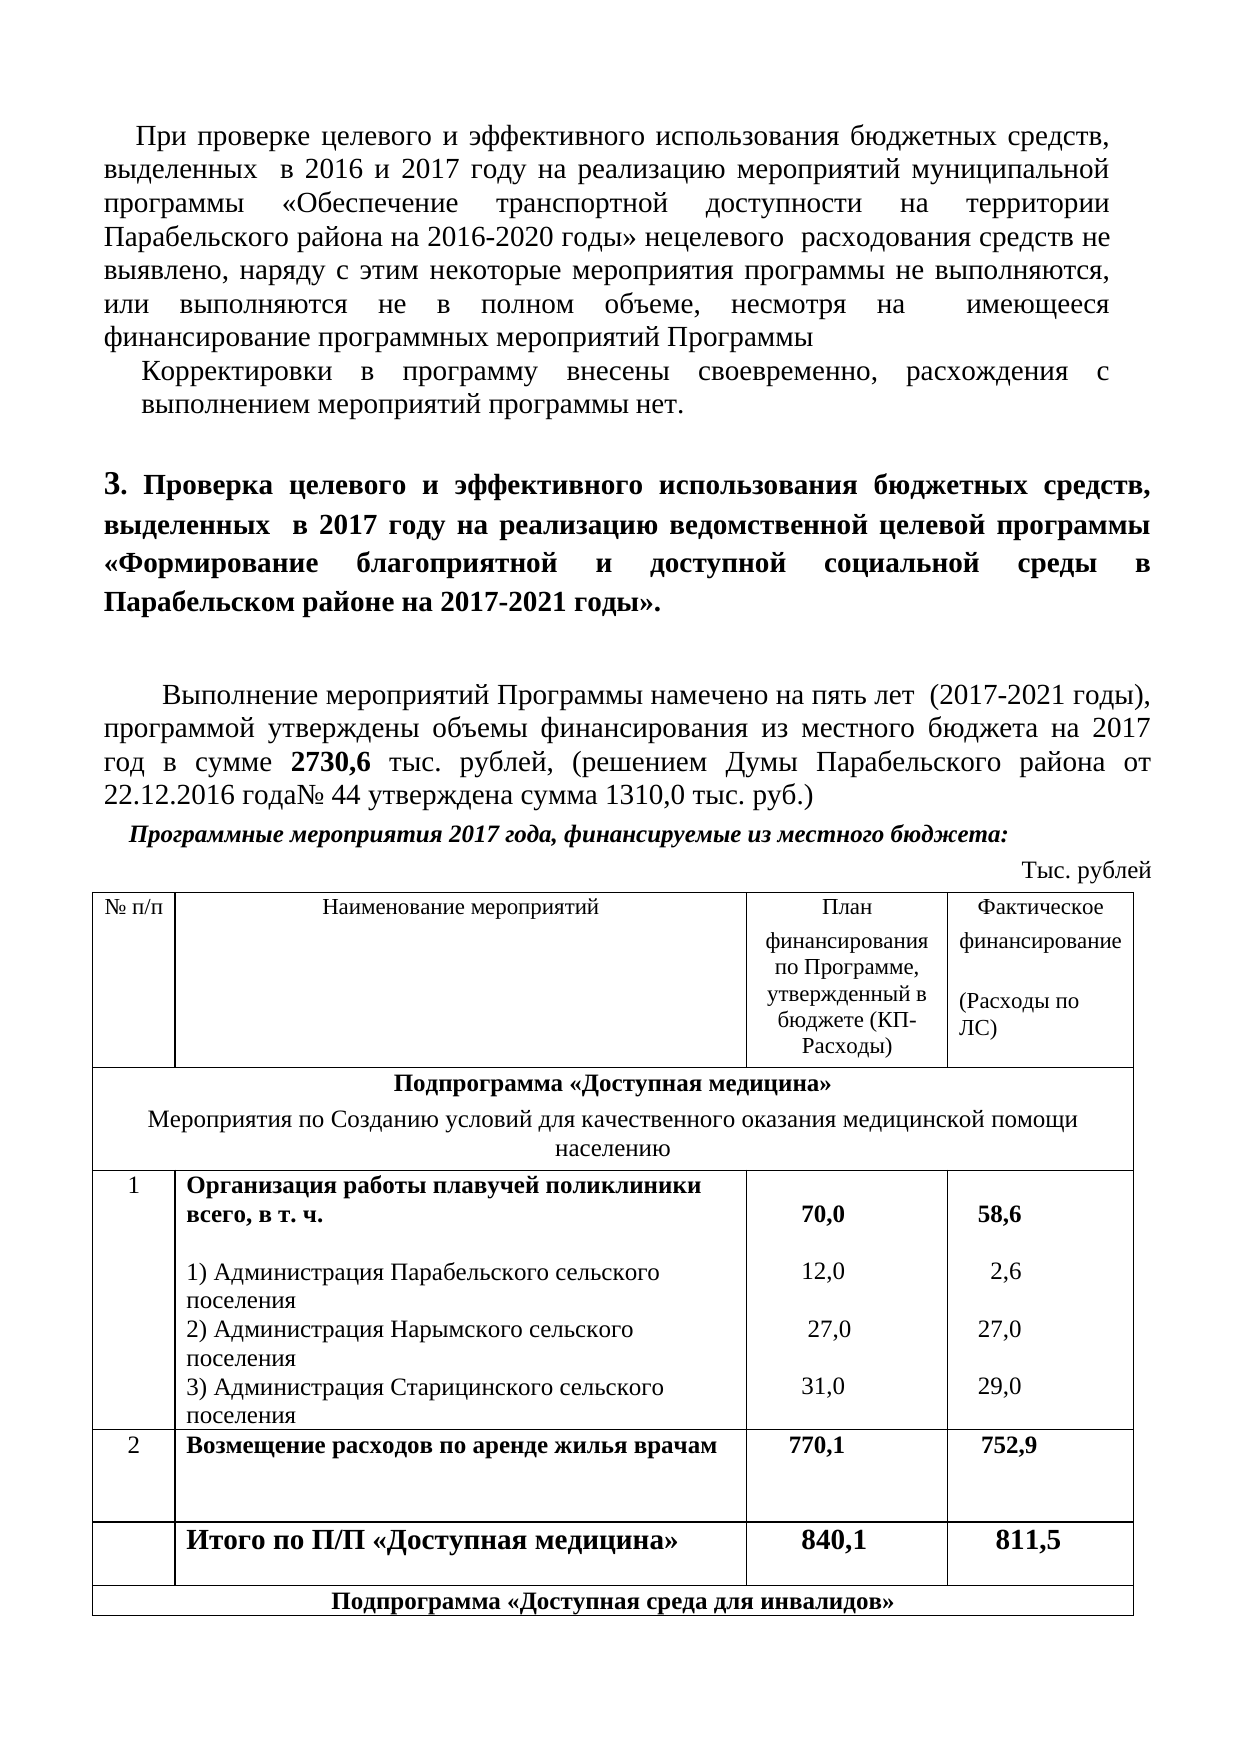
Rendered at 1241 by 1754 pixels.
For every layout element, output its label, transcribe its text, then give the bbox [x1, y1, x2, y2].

table_header План финансирования по Программе, утвержденный в бюджете (КП-Расходы) [747, 893, 947, 1067]
table_header Наименование мероприятий [176, 893, 746, 1067]
table_cell 770,1 [747, 1430, 947, 1521]
table_cell Подпрограмма «Доступная медицина» Мероприятия по Созданию условий для качественного оказания медицинской помощи населению [93, 1068, 1133, 1169]
text Тыс. рублей [103, 855, 1152, 884]
table_cell Организация работы плавучей поликлиники всего, в т. ч. 1) Администрация Парабельского сельского поселения 2) Администрация Нарымского сельского поселения 3) Администрация Старицинского сельского поселения [176, 1171, 746, 1429]
table_cell Возмещение расходов по аренде жилья врачам [176, 1430, 746, 1521]
table_header № п/п [93, 893, 174, 1067]
table_cell Итого по П/П «Доступная медицина» [176, 1523, 746, 1585]
table_cell 58,6 2,6 27,0 29,0 [948, 1171, 1133, 1429]
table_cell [93, 1586, 1133, 1614]
table_cell 811,5 [948, 1523, 1133, 1585]
table_cell 2 [93, 1430, 174, 1521]
table_cell 840,1 [747, 1523, 947, 1585]
text Программные мероприятия 2017 года, финансируемые из местного бюджета: [103, 819, 1152, 847]
table_cell 1 [93, 1171, 174, 1429]
text 3. Проверка целевого и эффективного использования бюджетных средств, выделенных в 2017 году на реализацию ведомственной целевой программы «Формирование благоприятной и доступной социальной среды в Парабельском районе на 2017-2021 годы». [103, 464, 1152, 618]
text Выполнение мероприятий Программы намечено на пять лет (2017-2021 годы), программой утверждены объемы финансирования из местного бюджета на 2017 год в сумме 2730,6 тыс. рублей, (решением Думы Парабельского района от 22.12.2016 года№ 44 утверждена сумма 1310,0 тыс. руб.) [103, 677, 1152, 811]
table_header Фактическое финансирование (Расходы по ЛС) [948, 893, 1133, 1067]
text Корректировки в программу внесены своевременно, расхождения с выполнением мероприятий программы нет. [141, 353, 1110, 420]
text При проверке целевого и эффективного использования бюджетных средств, выделенных в 2016 и 2017 году на реализацию мероприятий муниципальной программы «Обеспечение транспортной доступности на территории Парабельского района на 2016-2020 годы» нецелевого расходования средств не выявлено, наряду с этим некоторые мероприятия программы не выполняются, или выполняются не в полном объеме, несмотря на имеющееся финансирование программных мероприятий Программы [103, 118, 1110, 353]
table_cell 70,0 12,0 27,0 31,0 [747, 1171, 947, 1429]
table_cell [93, 1523, 174, 1585]
table_cell 752,9 [948, 1430, 1133, 1521]
